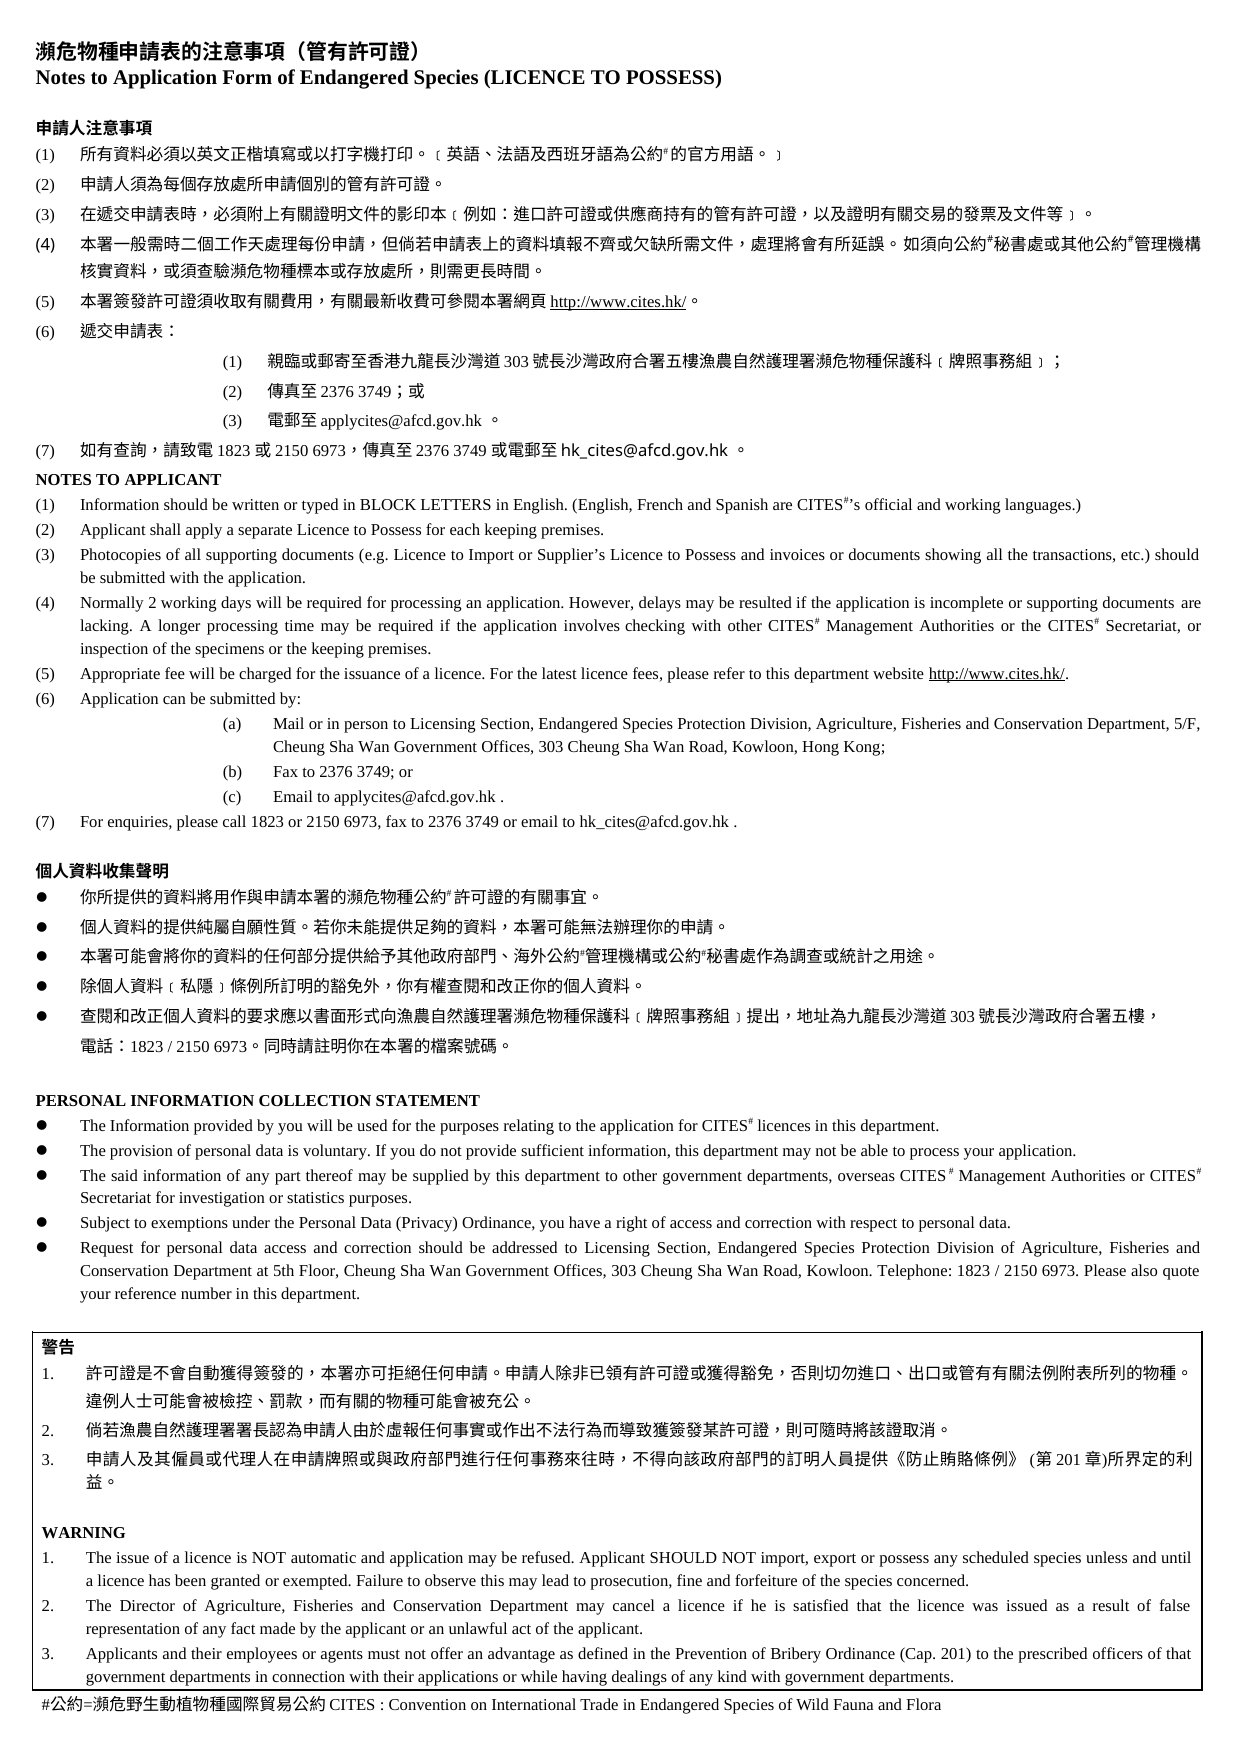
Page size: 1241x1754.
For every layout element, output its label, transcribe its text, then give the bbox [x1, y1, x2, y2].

text #公約=瀕危野生動植物種國際貿易公約CITES : Convention on International Trade in Endangered Species of Wild Fauna and Flora [41, 1697, 1201, 1713]
list The provision of personal data is voluntary. If you do not provide sufficient information, this department may not be able to process your application. [35, 1138, 1201, 1161]
list Application can be submitted by: [35, 686, 1201, 709]
text 申請人注意事項 [35, 116, 1201, 139]
list The Information provided by you will be used for the purposes relating to the application for CITES# licences in this department. [35, 1113, 1201, 1136]
list 個人資料的提供純屬自願性質。若你未能提供足夠的資料，本署可能無法辦理你的申請。 [35, 914, 1201, 938]
list 親臨或郵寄至香港九龍長沙灣道303號長沙灣政府合署五樓漁農自然護理署瀕危物種保護科﹝牌照事務組﹞； [223, 348, 1201, 372]
list Applicant shall apply a separate Licence to Possess for each keeping premises. [35, 517, 1201, 540]
list 本署簽發許可證須收取有關費用，有關最新收費可參閱本署網頁 http://www.cites.hk/。 [35, 288, 1201, 312]
list 你所提供的資料將用作與申請本署的瀕危物種公約# 許可證的有關事宜。 [35, 884, 1201, 908]
text Notes to Application Form of Endangered Species (LICENCE TO POSSESS) [35, 66, 1201, 89]
list Photocopies of all supporting documents (e.g. Licence to Import or Supplier’s Licence to Possess and invoices or documents showing all the transactions, etc.) should be submitted with the application. [35, 542, 1201, 588]
list 查閱和改正個人資料的要求應以書面形式向漁農自然護理署瀕危物種保護科﹝牌照事務組﹞提出，地址為九龍長沙灣道303號長沙灣政府合署五樓， [35, 1003, 1201, 1027]
list 在遞交申請表時，必須附上有關證明文件的影印本﹝例如：進口許可證或供應商持有的管有許可證，以及證明有關交易的發票及文件等﹞。 [35, 201, 1201, 225]
list 本署可能會將你的資料的任何部分提供給予其他政府部門、海外公約#管理機構或公約#秘書處作為調查或統計之用途。 [35, 943, 1201, 968]
list Normally 2 working days will be required for processing an application. However, delays may be resulted if the application is incomplete or supporting documents are lacking. A longer processing time may be required if the application involves checking with other CITES# Management Authorities or the CITES# Secretariat, or inspection of the specimens or the keeping premises. [35, 590, 1201, 659]
text NOTES TO APPLICANT [35, 467, 1201, 490]
list 遞交申請表： [35, 318, 1201, 342]
list 所有資料必須以英文正楷填寫或以打字機打印。﹝英語、法語及西班牙語為公約# 的官方用語。﹞ [35, 141, 1201, 166]
list Request for personal data access and correction should be addressed to Licensing Section, Endangered Species Protection Division of Agriculture, Fisheries and Conservation Department at 5th Floor, Cheung Sha Wan Government Offices, 303 Cheung Sha Wan Road, Kowloon. Telephone: 1823 / 2150 6973. Please also quote your reference number in this department. [35, 1236, 1201, 1304]
list For enquiries, please call 1823 or 2150 6973, fax to 2376 3749 or email to hk_cites@afcd.gov.hk . [35, 809, 1201, 832]
text 個人資料收集聲明 [35, 859, 1201, 882]
list 本署一般需時二個工作天處理每份申請，但倘若申請表上的資料填報不齊或欠缺所需文件，處理將會有所延誤。如須向公約#秘書處或其他公約#管理機構核實資料，或須查驗瀕危物種標本或存放處所，則需更長時間。 [35, 231, 1201, 283]
text 瀕危物種申請表的注意事項（管有許可證） [35, 41, 1201, 64]
text PERSONAL INFORMATION COLLECTION STATEMENT [35, 1088, 1201, 1111]
list Subject to exemptions under the Personal Data (Privacy) Ordinance, you have a right of access and correction with respect to personal data. [35, 1211, 1201, 1233]
list The said information of any part thereof may be supplied by this department to other government departments, overseas CITES# Management Authorities or CITES# Secretariat for investigation or statistics purposes. [35, 1163, 1201, 1208]
table_header 警告 許可證是不會自動獲得簽發的，本署亦可拒絕任何申請。申請人除非已領有許可證或獲得豁免，否則切勿進口、出口或管有有關法例附表所列的物種。違例人士可能會被檢控、罰款，而有關的物種可能會被充公。 倘若漁農自然護理署署長認為申請人由於虛報任何事實或作出不法行為而導致獲簽發某許可證，則可隨時將該證取消。 申請人及其僱員或代理人在申請牌照或與政府部門進行任何事務來往時，不得向該政府部門的訂明人員提供《防止賄賂條例》(第201章)所界定的利益。 WARNING The issue of a licence is NOT automatic and application may be refused. Applicant SHOULD NOT import, export or possess any scheduled species unless and until a licence has been granted or exempted. Failure to observe this may lead to prosecution, fine and forfeiture of the species concerned. The Director of Agriculture, Fisheries and Conservation Department may cancel a licence if he is satisfied that the licence was issued as a result of false representation of any fact made by the applicant or an unlawful act of the applicant. Applicants and their employees or agents must not offer an advantage as defined in the Prevention of Bribery Ordinance (Cap. 201) to the prescribed officers of that government departments in connection with their applications or while having dealings of any kind with government departments. [33, 1333, 1201, 1689]
list Appropriate fee will be charged for the issuance of a licence. For the latest licence fees, please refer to this department website http://www.cites.hk/. [35, 661, 1201, 684]
list 除個人資料﹝私隱﹞條例所訂明的豁免外，你有權查閱和改正你的個人資料。 [35, 973, 1201, 997]
list 電郵至applycites@afcd.gov.hk 。 [223, 407, 1176, 432]
list Fax to 2376 3749; or [223, 759, 1201, 782]
list Email to applycites@afcd.gov.hk . [223, 784, 1201, 807]
list 如有查詢，請致電 1823 或 2150 6973，傳真至2376 3749 或電郵至hk_cites@afcd.gov.hk 。 [35, 437, 1201, 462]
list 傳真至2376 3749；或 [223, 378, 1176, 402]
list 申請人須為每個存放處所申請個別的管有許可證。 [35, 171, 1201, 195]
list Mail or in person to Licensing Section, Endangered Species Protection Division, Agriculture, Fisheries and Conservation Department, 5/F, Cheung Sha Wan Government Offices, 303 Cheung Sha Wan Road, Kowloon, Hong Kong; [223, 711, 1201, 757]
list Information should be written or typed in BLOCK LETTERS in English. (English, French and Spanish are CITES#’s official and working languages.) [35, 492, 1201, 515]
text 電話：1823 / 2150 6973。同時請註明你在本署的檔案號碼。 [80, 1033, 1201, 1057]
